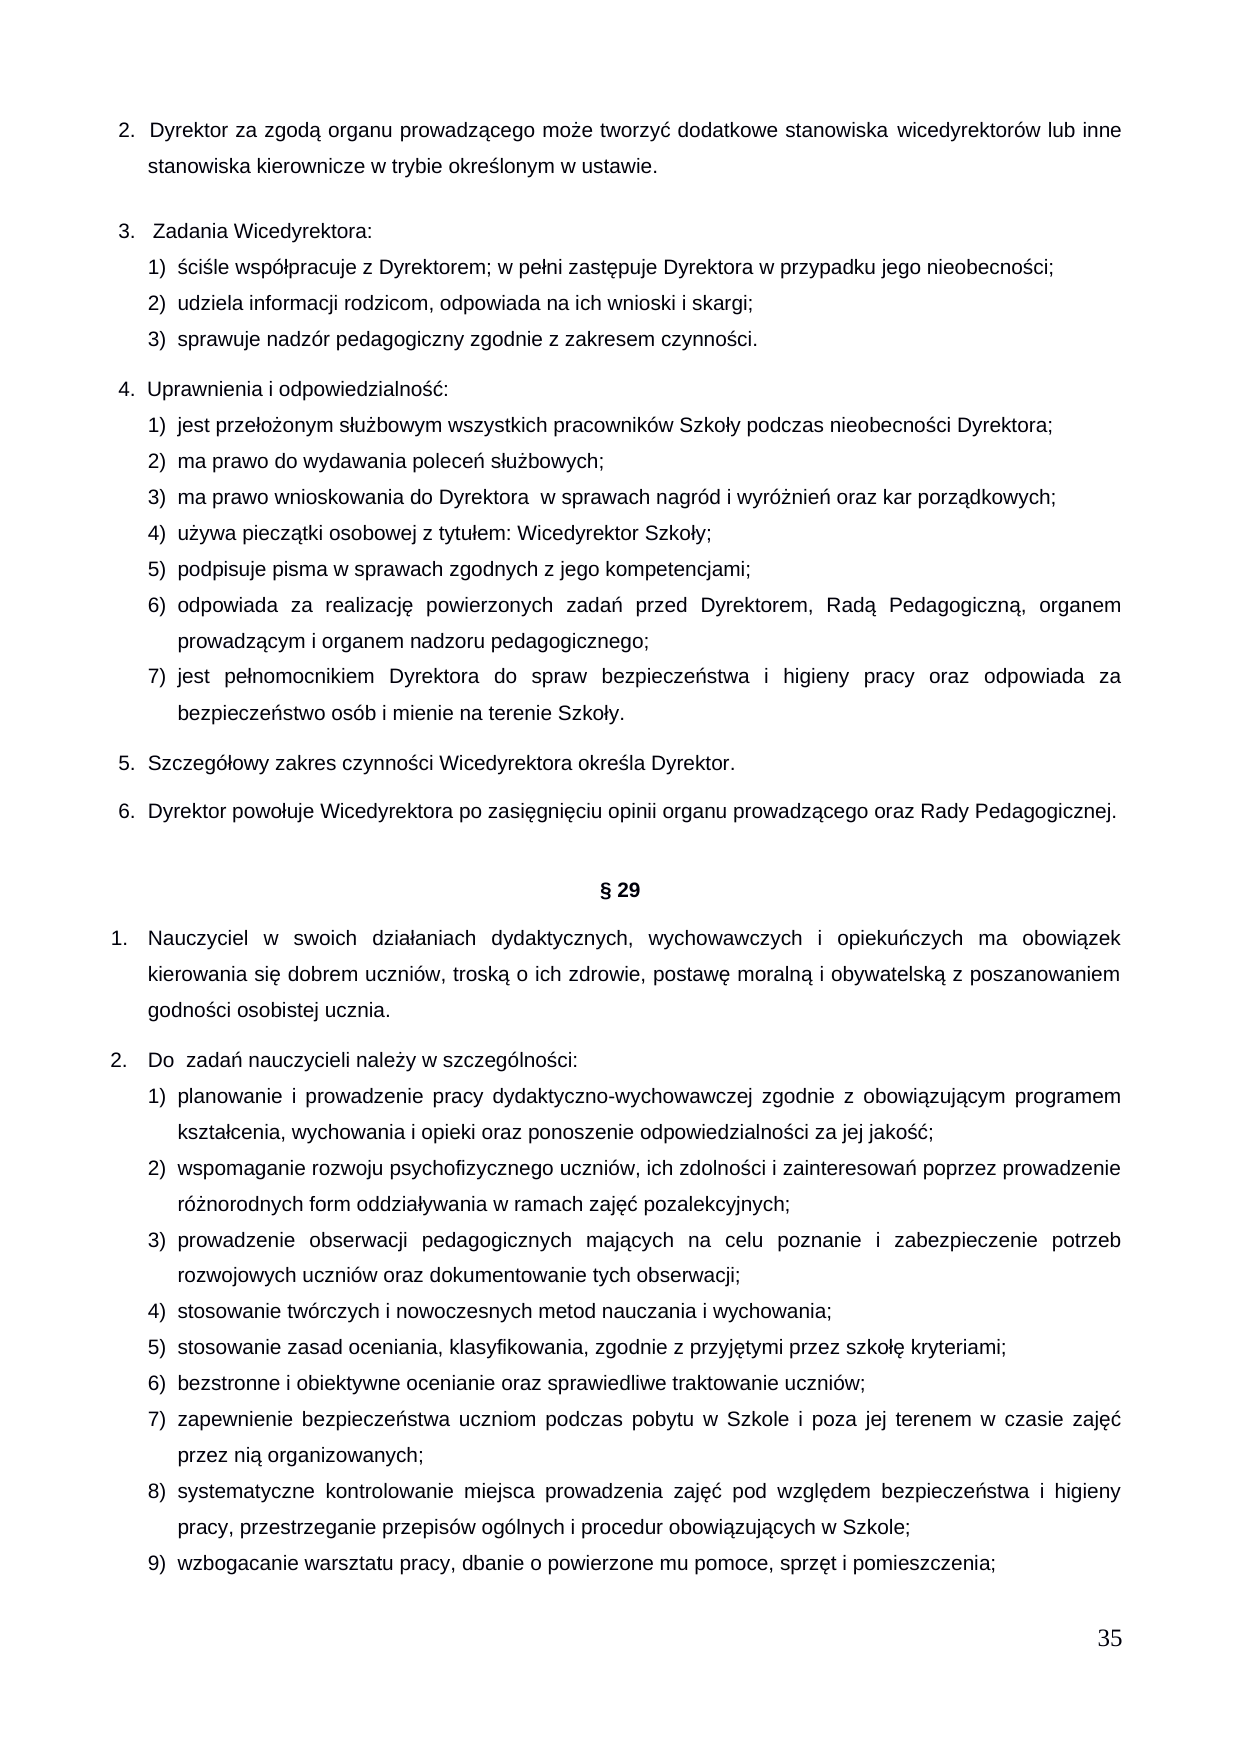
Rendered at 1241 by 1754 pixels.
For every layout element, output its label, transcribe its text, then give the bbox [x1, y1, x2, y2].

list Do zadań nauczycieli należy w szczególności: [110, 1048, 1122, 1072]
list systematyczne kontrolowanie miejsca prowadzenia zajęć pod względem bezpieczeństwa i higieny pracy, przestrzeganie przepisów ogólnych i procedur obowiązujących w Szkole; [148, 1479, 1122, 1539]
list ma prawo wnioskowania do Dyrektora w sprawach nagród i wyróżnień oraz kar porządkowych; [148, 485, 1122, 509]
list Szczegółowy zakres czynności Wicedyrektora określa Dyrektor. [118, 751, 1122, 774]
text 2. Dyrektor za zgodą organu prowadzącego może tworzyć dodatkowe stanowiska wicedyrektorów lub inne stanowiska kierownicze w trybie określonym w ustawie. [118, 118, 1122, 178]
list prowadzenie obserwacji pedagogicznych mających na celu poznanie i zabezpieczenie potrzeb rozwojowych uczniów oraz dokumentowanie tych obserwacji; [148, 1227, 1122, 1287]
list używa pieczątki osobowej z tytułem: Wicedyrektor Szkoły; [148, 521, 1122, 544]
list jest przełożonym służbowym wszystkich pracowników Szkoły podczas nieobecności Dyrektora; [148, 413, 1122, 437]
text 4. Uprawnienia i odpowiedzialność: [118, 377, 1122, 401]
list Dyrektor powołuje Wicedyrektora po zasięgnięciu opinii organu prowadzącego oraz Rady Pedagogicznej. [118, 798, 1122, 822]
list stosowanie twórczych i nowoczesnych metod nauczania i wychowania; [148, 1299, 1122, 1323]
list jest pełnomocnikiem Dyrektora do spraw bezpieczeństwa i higieny pracy oraz odpowiada za bezpieczeństwo osób i mienie na terenie Szkoły. [148, 664, 1122, 724]
text § 29 [118, 878, 1122, 902]
list wspomaganie rozwoju psychofizycznego uczniów, ich zdolności i zainteresowań poprzez prowadzenie różnorodnych form oddziaływania w ramach zajęć pozalekcyjnych; [148, 1156, 1122, 1215]
list wzbogacanie warsztatu pracy, dbanie o powierzone mu pomoce, sprzęt i pomieszczenia; [148, 1551, 1122, 1575]
list udziela informacji rodzicom, odpowiada na ich wnioski i skargi; [148, 291, 1122, 314]
list planowanie i prowadzenie pracy dydaktyczno-wychowawczej zgodnie z obowiązującym programem kształcenia, wychowania i opieki oraz ponoszenie odpowiedzialności za jej jakość; [148, 1084, 1122, 1143]
list stosowanie zasad oceniania, klasyfikowania, zgodnie z przyjętymi przez szkołę kryteriami; [148, 1335, 1122, 1359]
list ściśle współpracuje z Dyrektorem; w pełni zastępuje Dyrektora w przypadku jego nieobecności; [148, 255, 1122, 279]
text 3. Zadania Wicedyrektora: [118, 219, 1122, 243]
list sprawuje nadzór pedagogiczny zgodnie z zakresem czynności. [148, 327, 1122, 351]
list zapewnienie bezpieczeństwa uczniom podczas pobytu w Szkole i poza jej terenem w czasie zajęć przez nią organizowanych; [148, 1407, 1122, 1467]
list Nauczyciel w swoich działaniach dydaktycznych, wychowawczych i opiekuńczych ma obowiązek kierowania się dobrem uczniów, troską o ich zdrowie, postawę moralną i obywatelską z poszanowaniem godności osobistej ucznia. [111, 926, 1122, 1021]
list odpowiada za realizację powierzonych zadań przed Dyrektorem, Radą Pedagogiczną, organem prowadzącym i organem nadzoru pedagogicznego; [148, 592, 1122, 652]
list bezstronne i obiektywne ocenianie oraz sprawiedliwe traktowanie uczniów; [148, 1371, 1122, 1395]
list podpisuje pisma w sprawach zgodnych z jego kompetencjami; [148, 557, 1122, 581]
list ma prawo do wydawania poleceń służbowych; [148, 449, 1122, 473]
